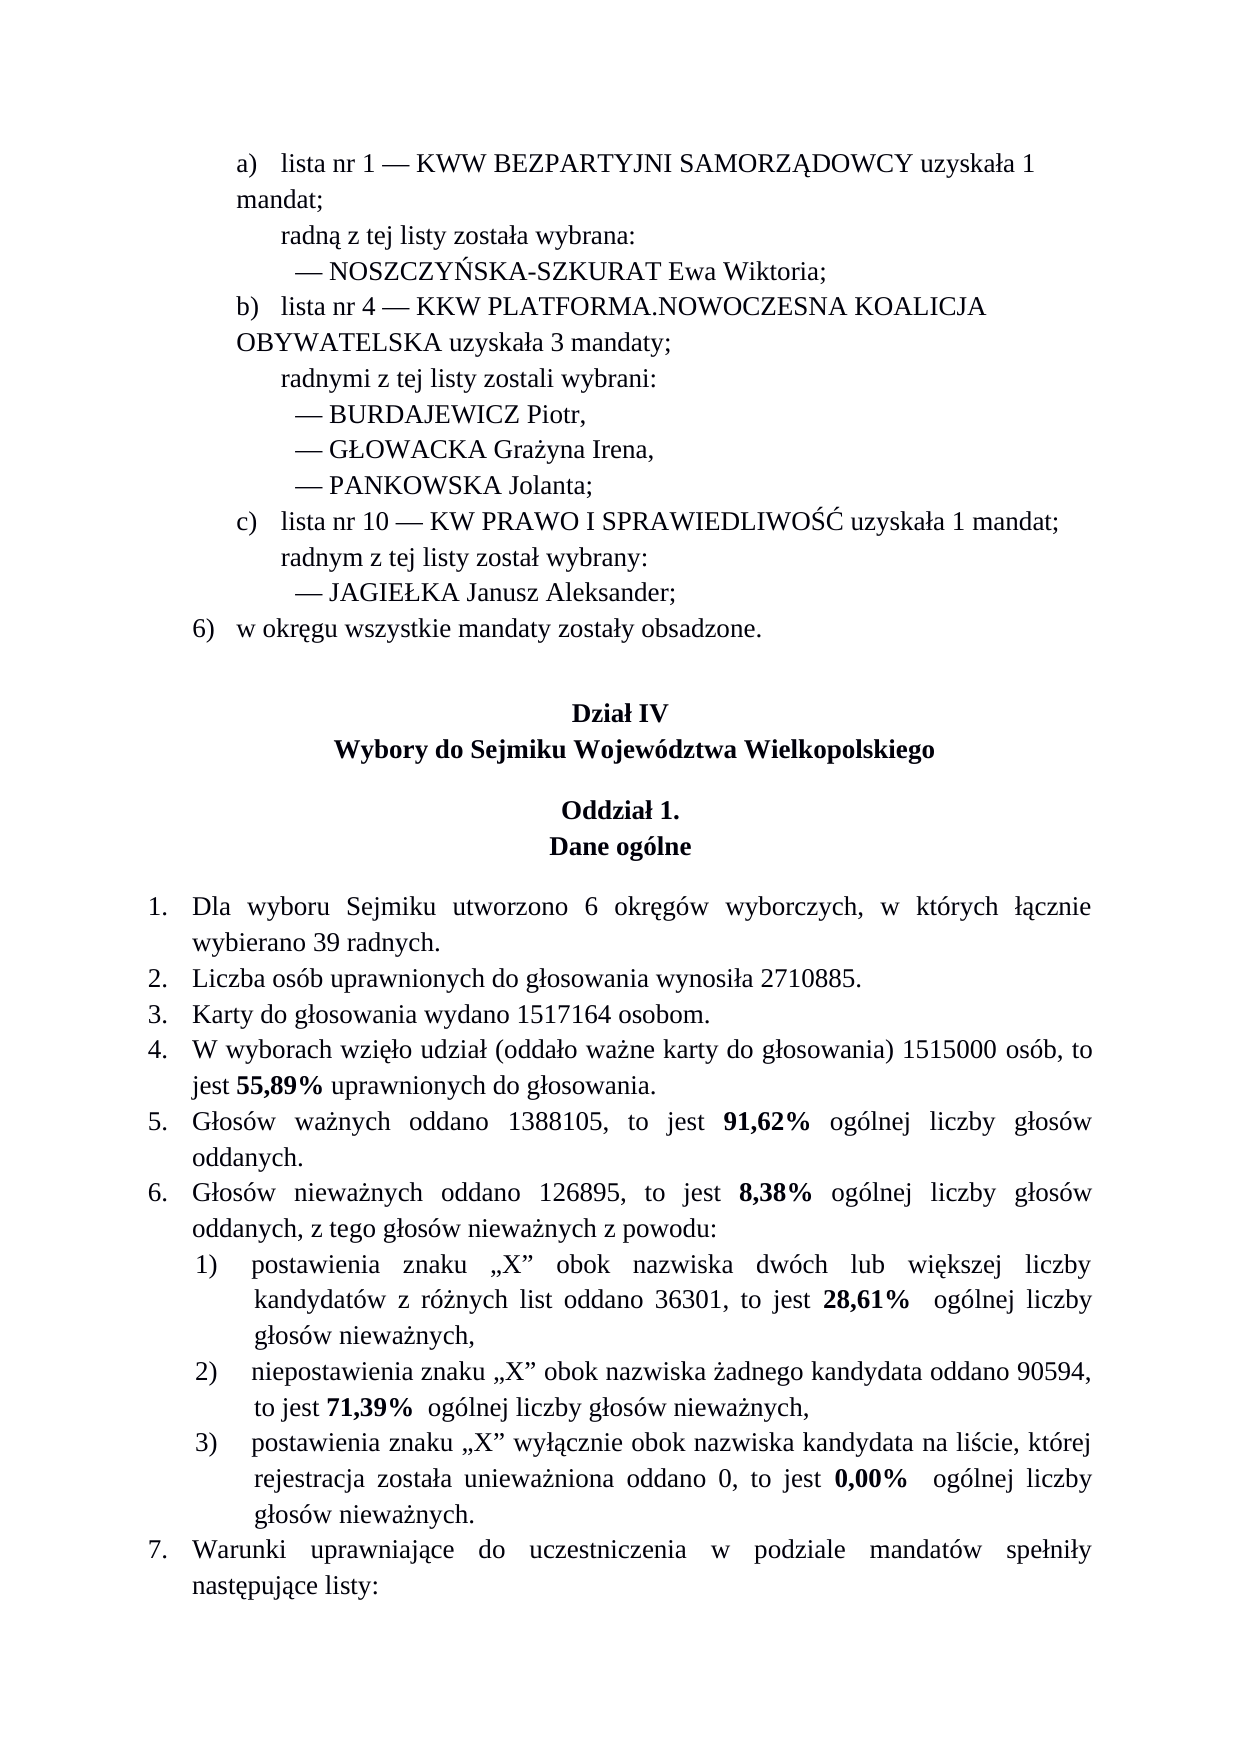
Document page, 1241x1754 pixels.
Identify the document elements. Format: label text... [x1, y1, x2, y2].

text ― NOSZCZYŃSKA-SZKURAT Ewa Wiktoria; [236, 255, 1093, 286]
text a) lista nr 1 ― KWW BEZPARTYJNI SAMORZĄDOWCY uzyskała 1 mandat; [236, 148, 1093, 214]
text 7. Warunki uprawniające do uczestniczenia w podziale mandatów spełniły następujące listy: [148, 1534, 1093, 1601]
text c) lista nr 10 ― KW PRAWO I SPRAWIEDLIWOŚĆ uzyskała 1 mandat; [236, 505, 1093, 536]
text 2) niepostawienia znaku „X” obok nazwiska żadnego kandydata oddano 90594, to jest 71,39% ogólnej liczby głosów nieważnych, [195, 1355, 1093, 1422]
text radnymi z tej listy zostali wybrani: [236, 362, 1093, 393]
text 1. Dla wyboru Sejmiku utworzono 6 okręgów wyborczych, w których łącznie wybierano 39 radnych. [148, 891, 1093, 957]
text 6. Głosów nieważnych oddano 126895, to jest 8,38% ogólnej liczby głosów oddanych, z tego głosów nieważnych z powodu: [148, 1176, 1093, 1243]
text 6) w okręgu wszystkie mandaty zostały obsadzone. [192, 612, 1093, 643]
text ― GŁOWACKA Grażyna Irena, [236, 433, 1093, 464]
text radnym z tej listy został wybrany: [236, 541, 1093, 572]
text ― BURDAJEWICZ Piotr, [236, 398, 1093, 429]
text 3. Karty do głosowania wydano 1517164 osobom. [148, 998, 1093, 1029]
text 3) postawienia znaku „X” wyłącznie obok nazwiska kandydata na liście, której rejestracja została unieważniona oddano 0, to jest 0,00% ogólnej liczby głosów nieważnych. [195, 1426, 1093, 1529]
text b) lista nr 4 ― KKW PLATFORMA.NOWOCZESNA KOALICJA OBYWATELSKA uzyskała 3 mandaty; [236, 291, 1093, 357]
text ― PANKOWSKA Jolanta; [236, 469, 1093, 500]
text ― JAGIEŁKA Janusz Aleksander; [236, 576, 1093, 607]
text 4. W wyborach wzięło udział (oddało ważne karty do głosowania) 1515000 osób, to jest 55,89% uprawnionych do głosowania. [148, 1033, 1093, 1100]
text 1) postawienia znaku „X” obok nazwiska dwóch lub większej liczby kandydatów z różnych list oddano 36301, to jest 28,61% ogólnej liczby głosów nieważnych, [195, 1248, 1093, 1350]
text 5. Głosów ważnych oddano 1388105, to jest 91,62% ogólnej liczby głosów oddanych. [148, 1105, 1093, 1172]
text Dział IV Wybory do Sejmiku Województwa Wielkopolskiego [148, 698, 1093, 764]
text 2. Liczba osób uprawnionych do głosowania wynosiła 2710885. [148, 962, 1093, 993]
text Oddział 1. Dane ogólne [148, 794, 1093, 861]
text radną z tej listy została wybrana: [236, 219, 1093, 250]
